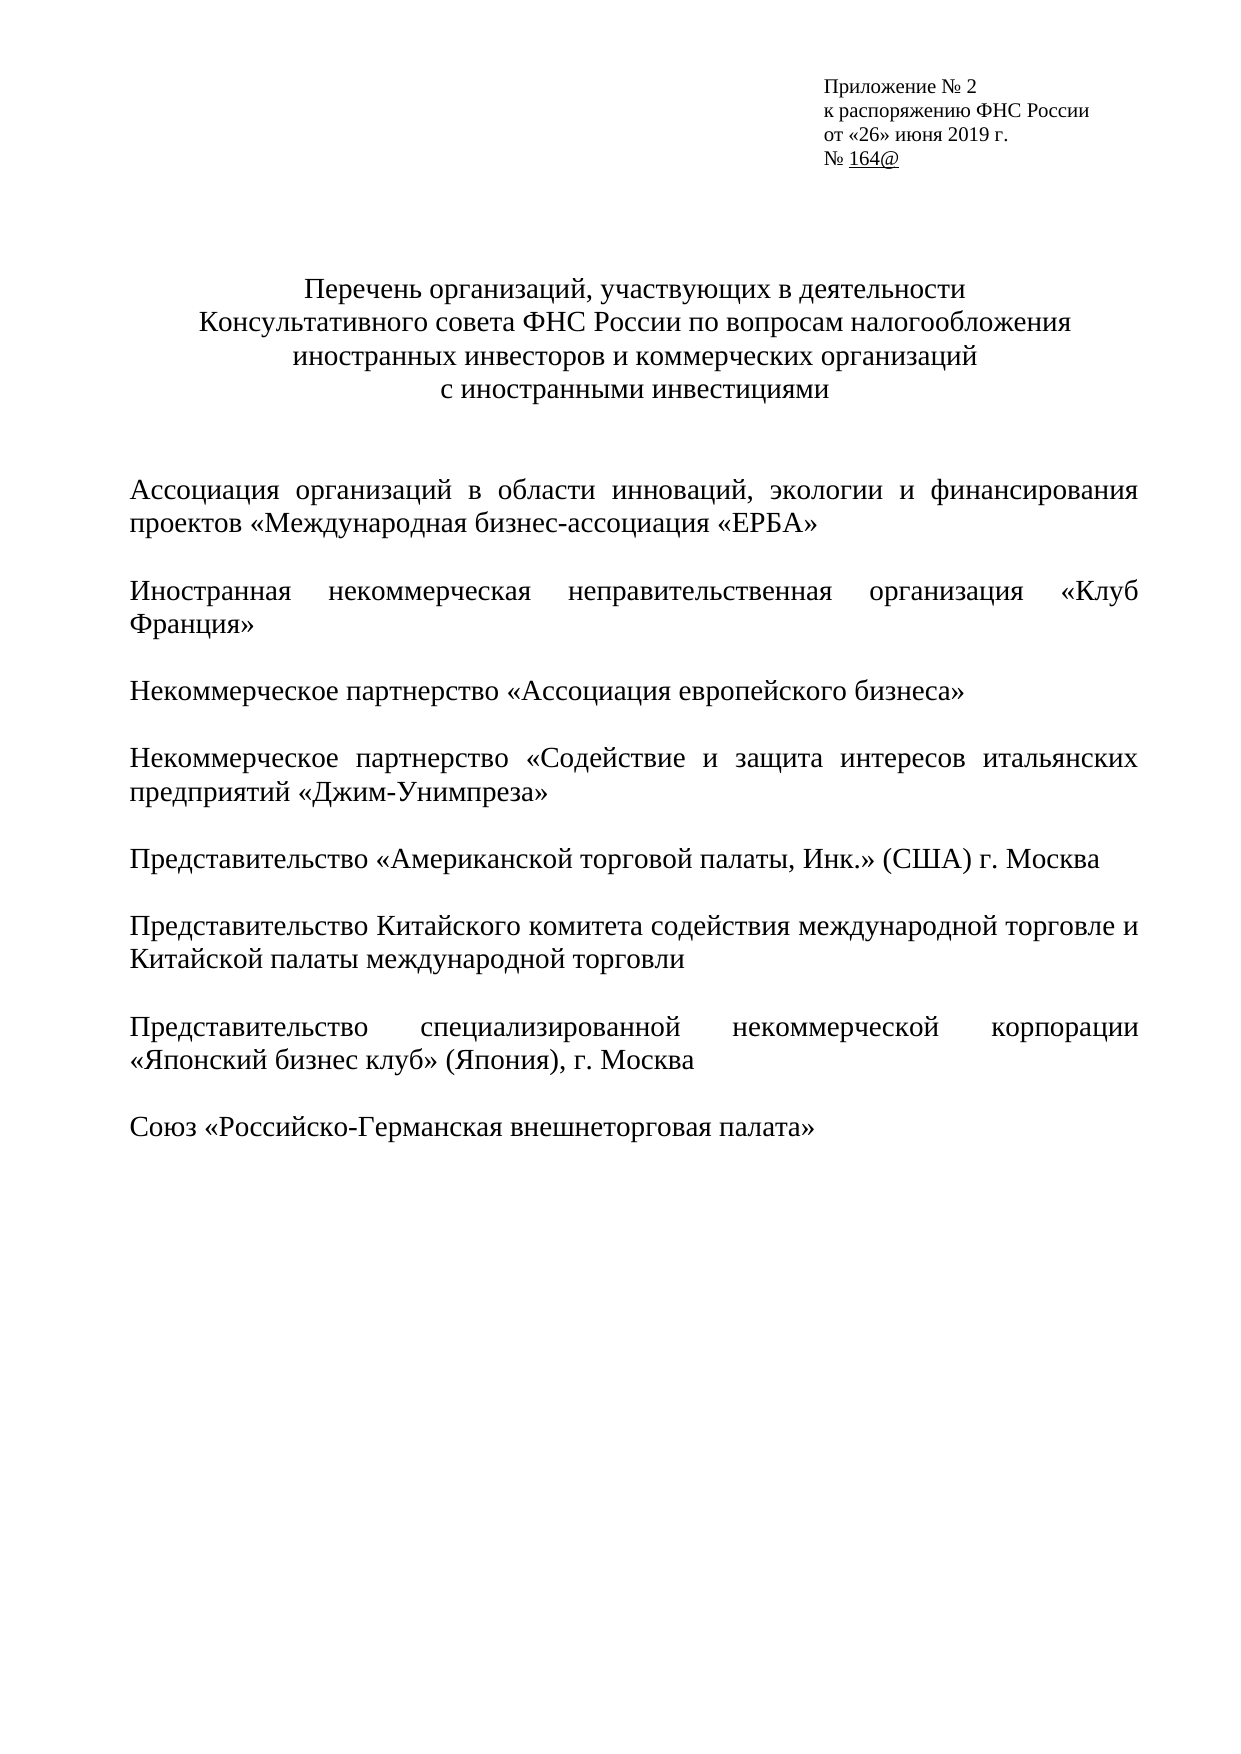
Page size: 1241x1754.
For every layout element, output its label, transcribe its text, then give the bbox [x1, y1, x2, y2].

table_cell Иностранная некоммерческая неправительственная организация «Клуб Франция» [118, 573, 1151, 673]
table_cell Некоммерческое партнерство «Ассоциация европейского бизнеса» [118, 673, 1151, 740]
title с иностранными инвестициями [118, 371, 1152, 405]
table_cell Представительство Китайского комитета содействия международной торговле и Китайской палаты международной торговли [118, 908, 1151, 1009]
table_cell Союз «Российско-Германская внешнеторговая палата» [118, 1109, 1151, 1143]
table_header Приложение № 2 к распоряжению ФНС России от «26» июня 2019 г. № 164@ [812, 74, 1107, 170]
title Консультативного совета ФНС России по вопросам налогообложения иностранных инвесторов и коммерческих организаций [118, 304, 1152, 371]
table_cell Представительство «Американской торговой палаты, Инк.» (США) г. Москва [118, 841, 1151, 908]
table_cell Представительство специализированной некоммерческой корпорации «Японский бизнес клуб» (Япония), г. Москва [118, 1009, 1151, 1109]
table_cell Некоммерческое партнерство «Содействие и защита интересов итальянских предприятий «Джим-Унимпреза» [118, 740, 1151, 841]
table_header Ассоциация организаций в области инноваций, экологии и финансирования проектов «Международная бизнес-ассоциация «ЕРБА» [118, 472, 1151, 573]
title Перечень организаций, участвующих в деятельности [118, 271, 1152, 304]
